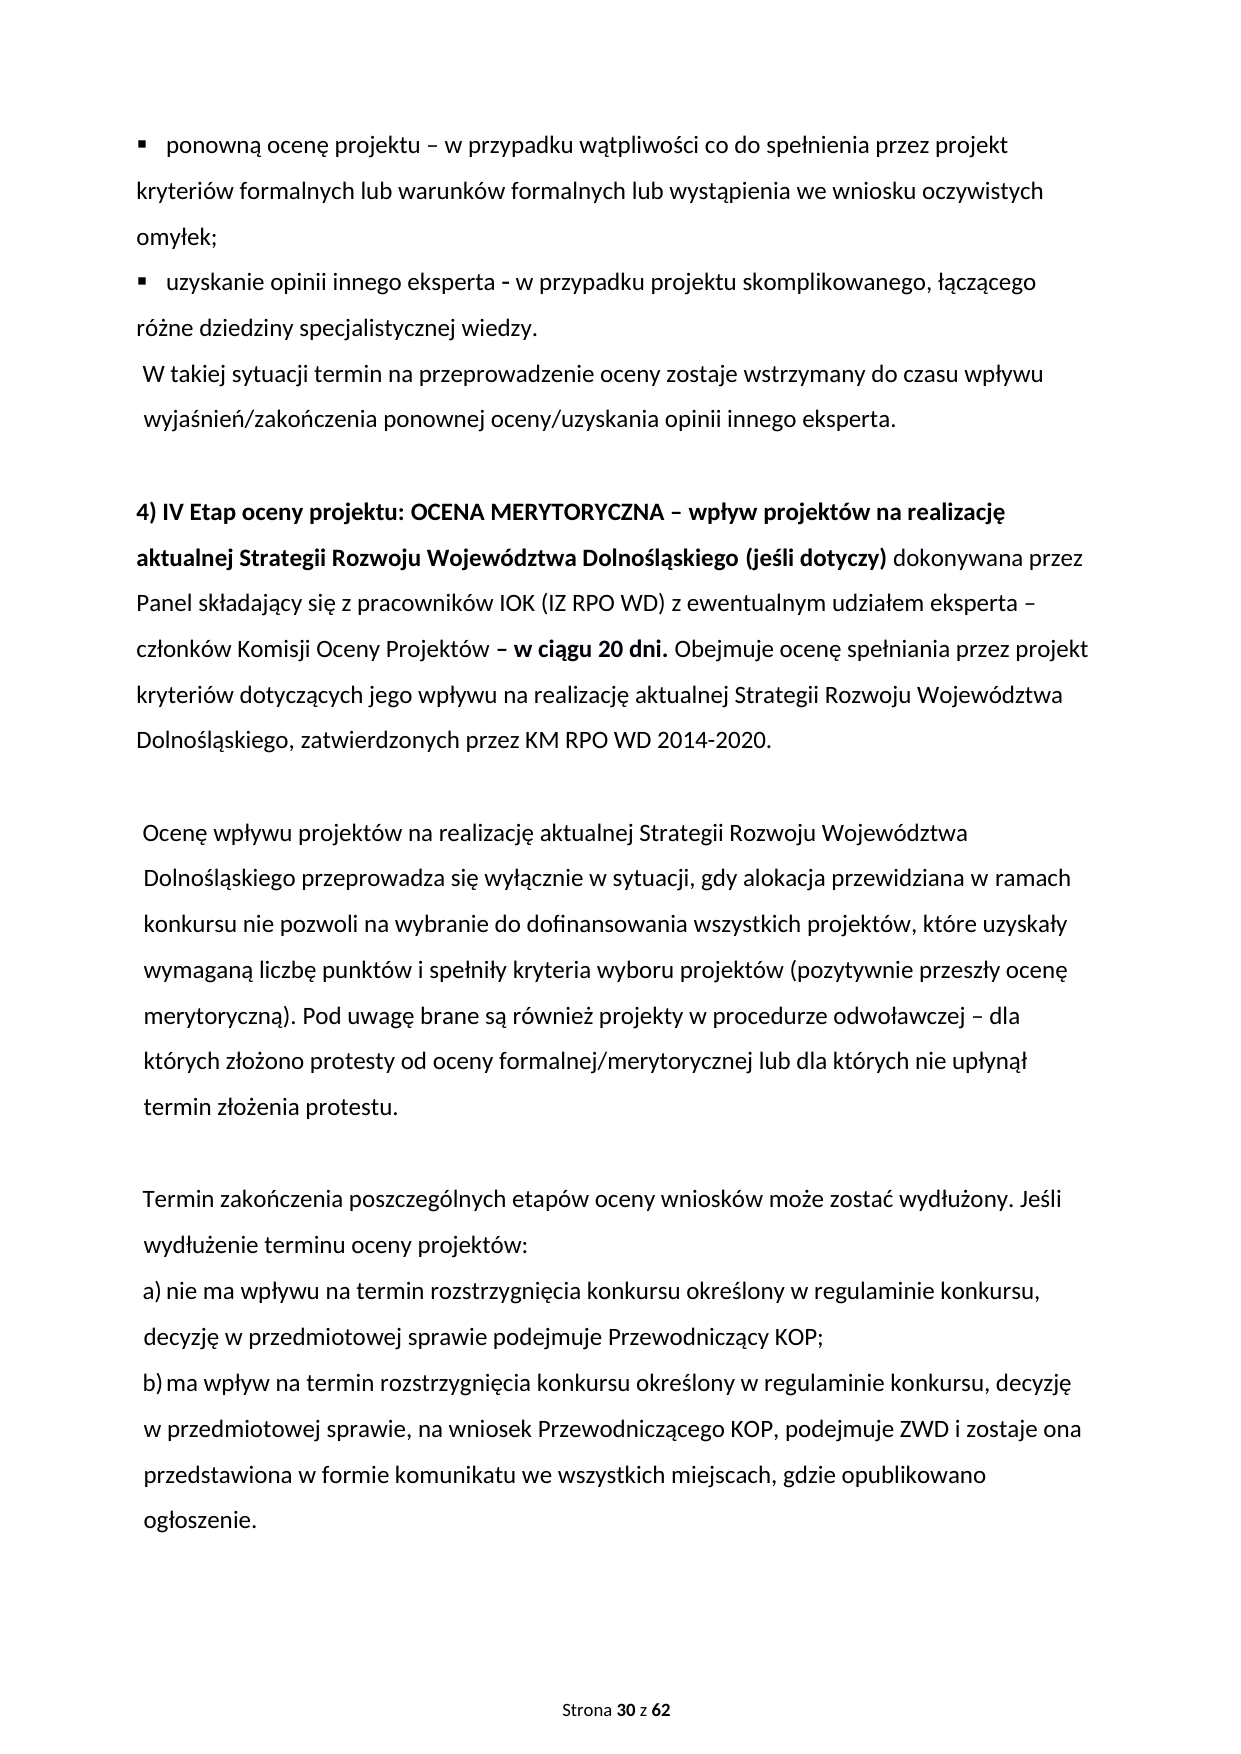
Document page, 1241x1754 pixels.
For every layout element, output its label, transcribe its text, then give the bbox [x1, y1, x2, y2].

text Ocenę wpływu projektów na realizację aktualnej Strategii Rozwoju Województwa Dolnośląskiego przeprowadza się wyłącznie w sytuacji, gdy alokacja przewidziana w ramach konkursu nie pozwoli na wybranie do dofinansowania wszystkich projektów, które uzyskały wymaganą liczbę punktów i spełniły kryteria wyboru projektów (pozytywnie przeszły ocenę merytoryczną). Pod uwagę brane są również projekty w procedurze odwoławczej – dla których złożono protesty od oceny formalnej/merytorycznej lub dla których nie upłynął termin złożenia protestu. [142, 817, 1098, 1122]
text b) ma wpływ na termin rozstrzygnięcia konkursu określony w regulaminie konkursu, decyzję w przedmiotowej sprawie, na wniosek Przewodniczącego KOP, podejmuje ZWD i zostaje ona przedstawiona w formie komunikatu we wszystkich miejscach, gdzie opublikowano ogłoszenie. [142, 1367, 1098, 1535]
text Termin zakończenia poszczególnych etapów oceny wniosków może zostać wydłużony. Jeśli wydłużenie terminu oceny projektów: [142, 1183, 1098, 1260]
text 4) IV Etap oceny projektu: OCENA MERYTORYCZNA – wpływ projektów na realizację aktualnej Strategii Rozwoju Województwa Dolnośląskiego (jeśli dotyczy) dokonywana przez Panel składający się z pracowników IOK (IZ RPO WD) z ewentualnym udziałem eksperta – członków Komisji Oceny Projektów – w ciągu 20 dni. Obejmuje ocenę spełniania przez projekt kryteriów dotyczących jego wpływu na realizację aktualnej Strategii Rozwoju Województwa Dolnośląskiego, zatwierdzonych przez KM RPO WD 2014-2020. [136, 496, 1098, 755]
text W takiej sytuacji termin na przeprowadzenie oceny zostaje wstrzymany do czasu wpływu wyjaśnień/zakończenia ponownej oceny/uzyskania opinii innego eksperta. [142, 358, 1098, 434]
list ponowną ocenę projektu – w przypadku wątpliwości co do spełnienia przez projekt kryteriów formalnych lub warunków formalnych lub wystąpienia we wniosku oczywistych omyłek; [136, 129, 1098, 251]
list uzyskanie opinii innego eksperta w przypadku projektu skomplikowanego, łączącego różne dziedziny specjalistycznej wiedzy. [136, 266, 1098, 343]
text a) nie ma wpływu na termin rozstrzygnięcia konkursu określony w regulaminie konkursu, decyzję w przedmiotowej sprawie podejmuje Przewodniczący KOP; [142, 1275, 1098, 1352]
